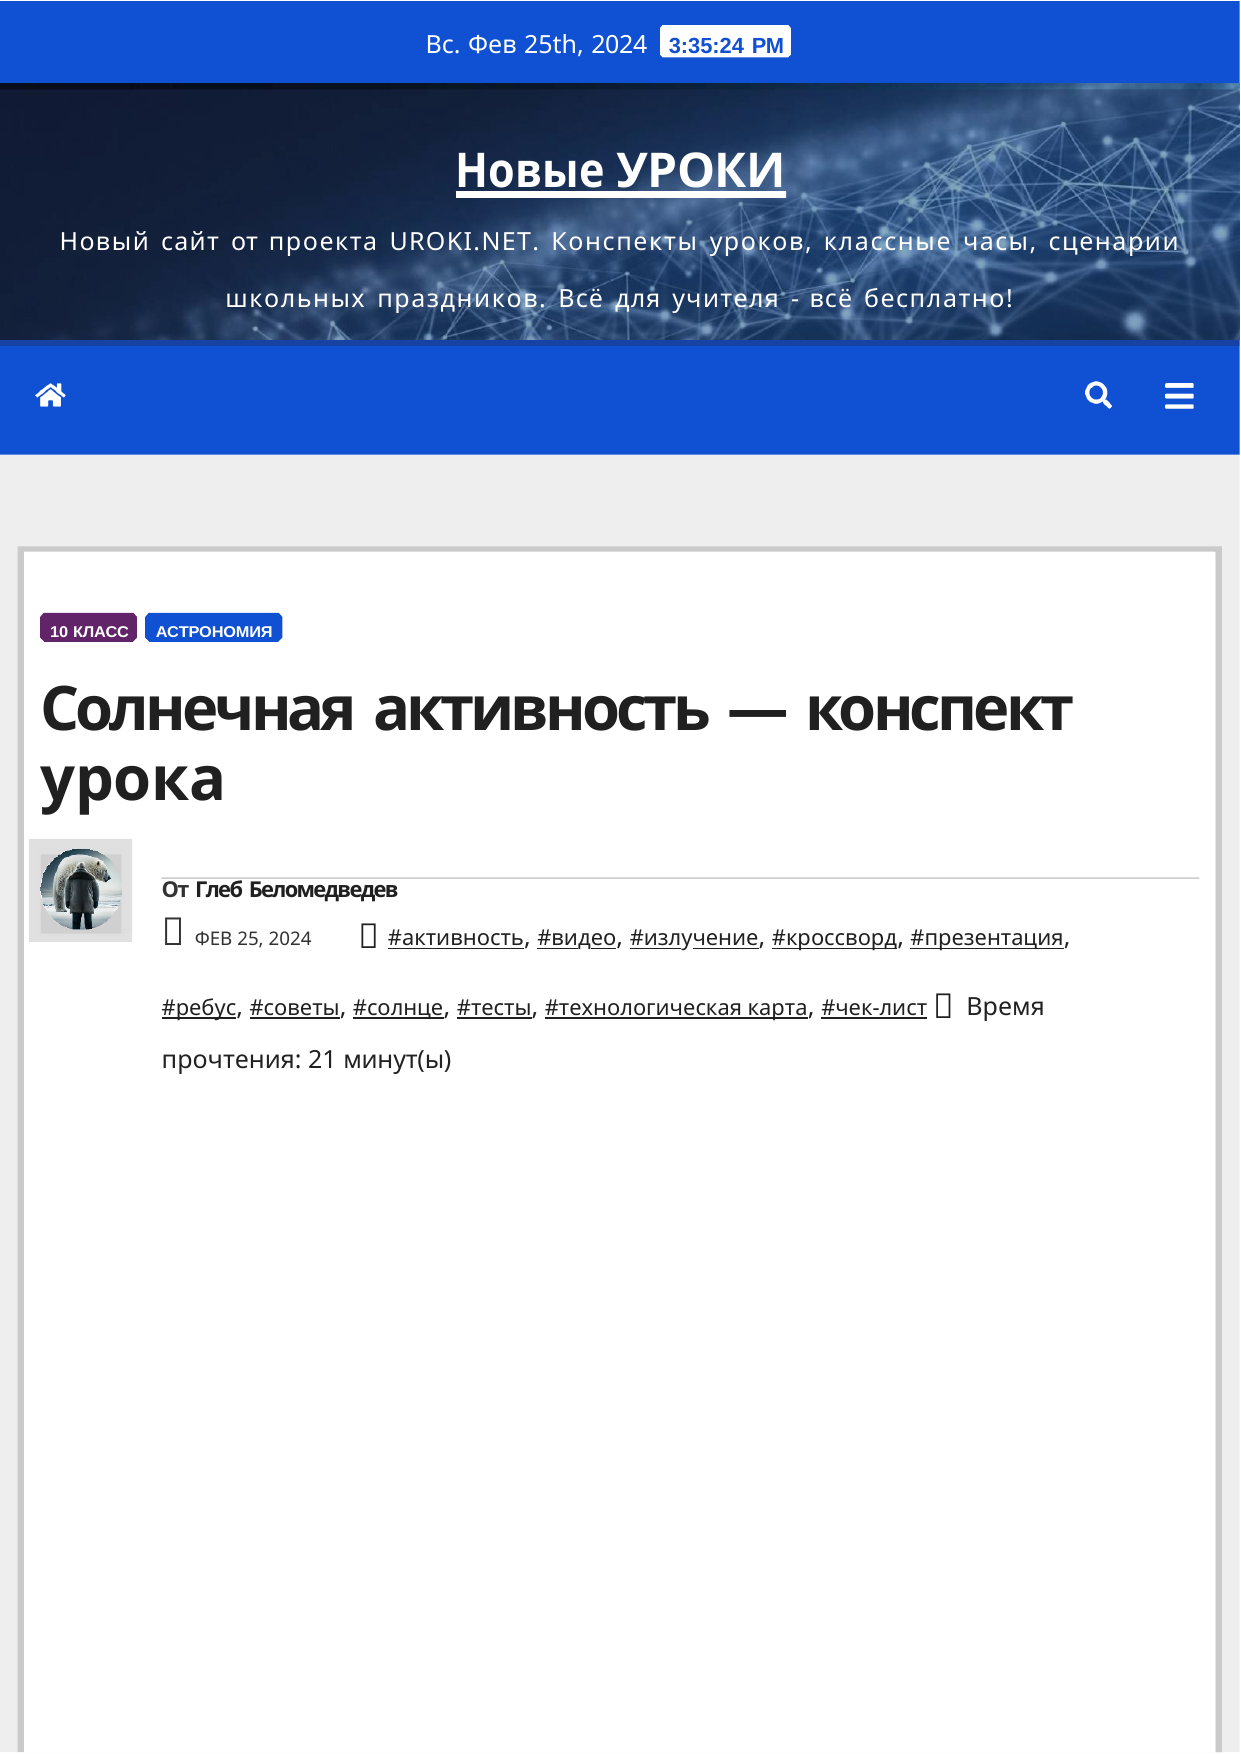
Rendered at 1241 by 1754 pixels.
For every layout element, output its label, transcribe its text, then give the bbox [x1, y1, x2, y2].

picture [35, 847, 126, 937]
title Солнечная активность — конспект урока [40, 671, 1240, 819]
text  ФЕВ 25, 2024  #активность, #видео, #излучение, #кроссворд, #презентация, #ребус, #советы, #солнце, #тесты, #технологическая карта, #чек-лист  Время прочтения: 21 минут(ы) [161, 904, 1133, 1076]
text 10 КЛАСС АСТРОНОМИЯ [50, 623, 1240, 641]
picture [0, 83, 1240, 340]
picture [1085, 381, 1112, 409]
picture [1165, 383, 1194, 409]
text Вс. Фев 25th, 2024 3:35:24 PM [0, 26, 1210, 61]
text От Глеб Беломедведев [161, 874, 1240, 903]
picture [35, 383, 66, 407]
